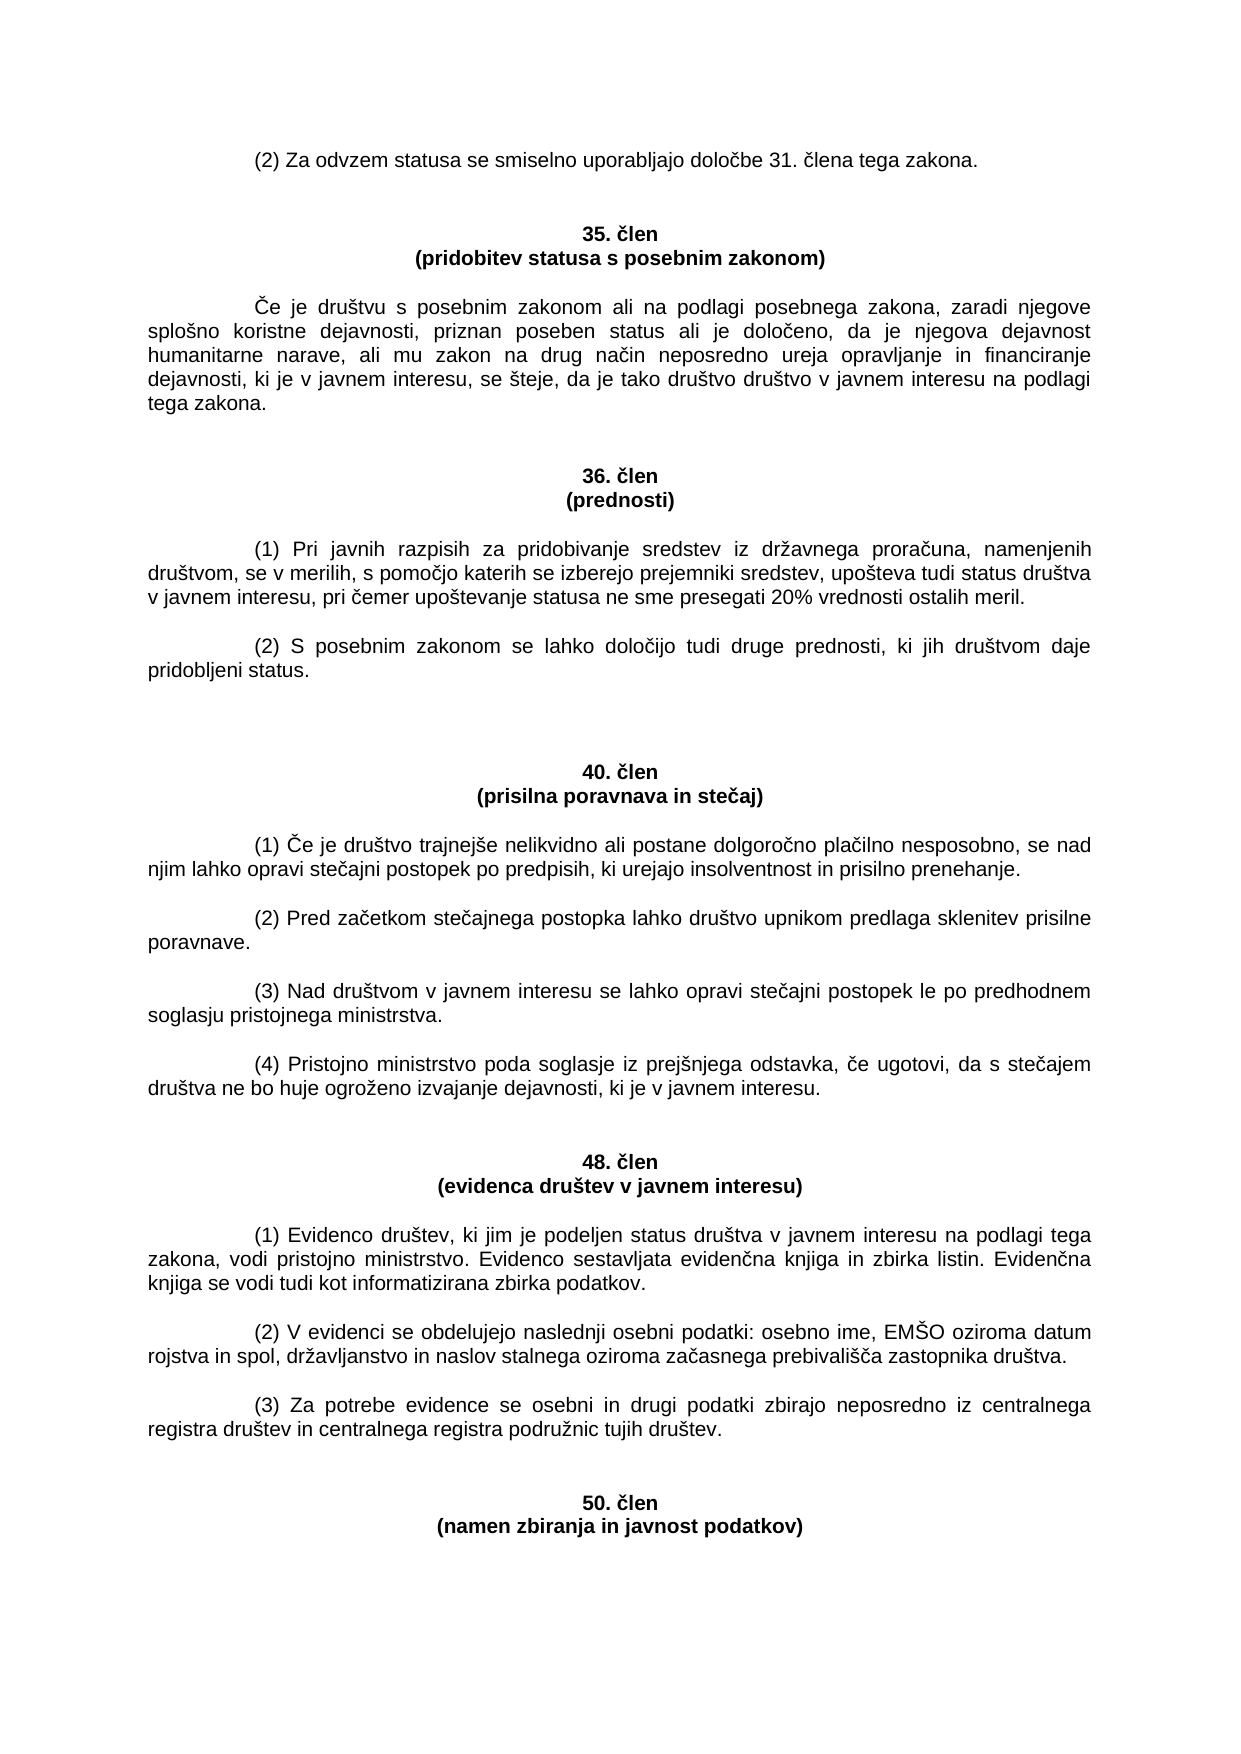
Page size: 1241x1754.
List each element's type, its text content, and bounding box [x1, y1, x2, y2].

text 40. člen [148, 760, 1092, 784]
text (namen zbiranja in javnost podatkov) [148, 1514, 1092, 1538]
text (prednosti) [148, 488, 1092, 512]
text (1) Pri javnih razpisih za pridobivanje sredstev iz državnega proračuna, namenjenih društvom, se v merilih, s pomočjo katerih se izberejo prejemniki sredstev, upošteva tudi status društva v javnem interesu, pri čemer upoštevanje statusa ne sme presegati 20% vrednosti ostalih meril. [148, 537, 1092, 609]
text (pridobitev statusa s posebnim zakonom) [148, 246, 1092, 269]
text (2) Pred začetkom stečajnega postopka lahko društvo upnikom predlaga sklenitev prisilne poravnave. [148, 906, 1092, 954]
text (3) Nad društvom v javnem interesu se lahko opravi stečajni postopek le po predhodnem soglasju pristojnega ministrstva. [148, 979, 1092, 1027]
text 35. člen [148, 222, 1092, 246]
text 50. člen [148, 1490, 1092, 1514]
text (1) Če je društvo trajnejše nelikvidno ali postane dolgoročno plačilno nesposobno, se nad njim lahko opravi stečajni postopek po predpisih, ki urejajo insolventnost in prisilno prenehanje. [148, 833, 1092, 881]
text (4) Pristojno ministrstvo poda soglasje iz prejšnjega odstavka, če ugotovi, da s stečajem društva ne bo huje ogroženo izvajanje dejavnosti, ki je v javnem interesu. [148, 1052, 1092, 1100]
text 36. člen [148, 464, 1092, 488]
text (2) Za odvzem statusa se smiselno uporabljajo določbe 31. člena tega zakona. [148, 148, 1092, 172]
text (1) Evidenco društev, ki jim je podeljen status društva v javnem interesu na podlagi tega zakona, vodi pristojno ministrstvo. Evidenco sestavljata evidenčna knjiga in zbirka listin. Evidenčna knjiga se vodi tudi kot informatizirana zbirka podatkov. [148, 1223, 1092, 1294]
text (2) V evidenci se obdelujejo naslednji osebni podatki: osebno ime, EMŠO oziroma datum rojstva in spol, državljanstvo in naslov stalnega oziroma začasnega prebivališča zastopnika društva. [148, 1319, 1092, 1367]
text (evidenca društev v javnem interesu) [148, 1174, 1092, 1198]
text (2) S posebnim zakonom se lahko določijo tudi druge prednosti, ki jih društvom daje pridobljeni status. [148, 634, 1092, 682]
text 48. člen [148, 1150, 1092, 1174]
text Če je društvu s posebnim zakonom ali na podlagi posebnega zakona, zaradi njegove splošno koristne dejavnosti, priznan poseben status ali je določeno, da je njegova dejavnost humanitarne narave, ali mu zakon na drug način neposredno ureja opravljanje in financiranje dejavnosti, ki je v javnem interesu, se šteje, da je tako društvo društvo v javnem interesu na podlagi tega zakona. [148, 294, 1092, 414]
text (3) Za potrebe evidence se osebni in drugi podatki zbirajo neposredno iz centralnega registra društev in centralnega registra podružnic tujih društev. [148, 1392, 1092, 1440]
text (prisilna poravnava in stečaj) [148, 784, 1092, 808]
